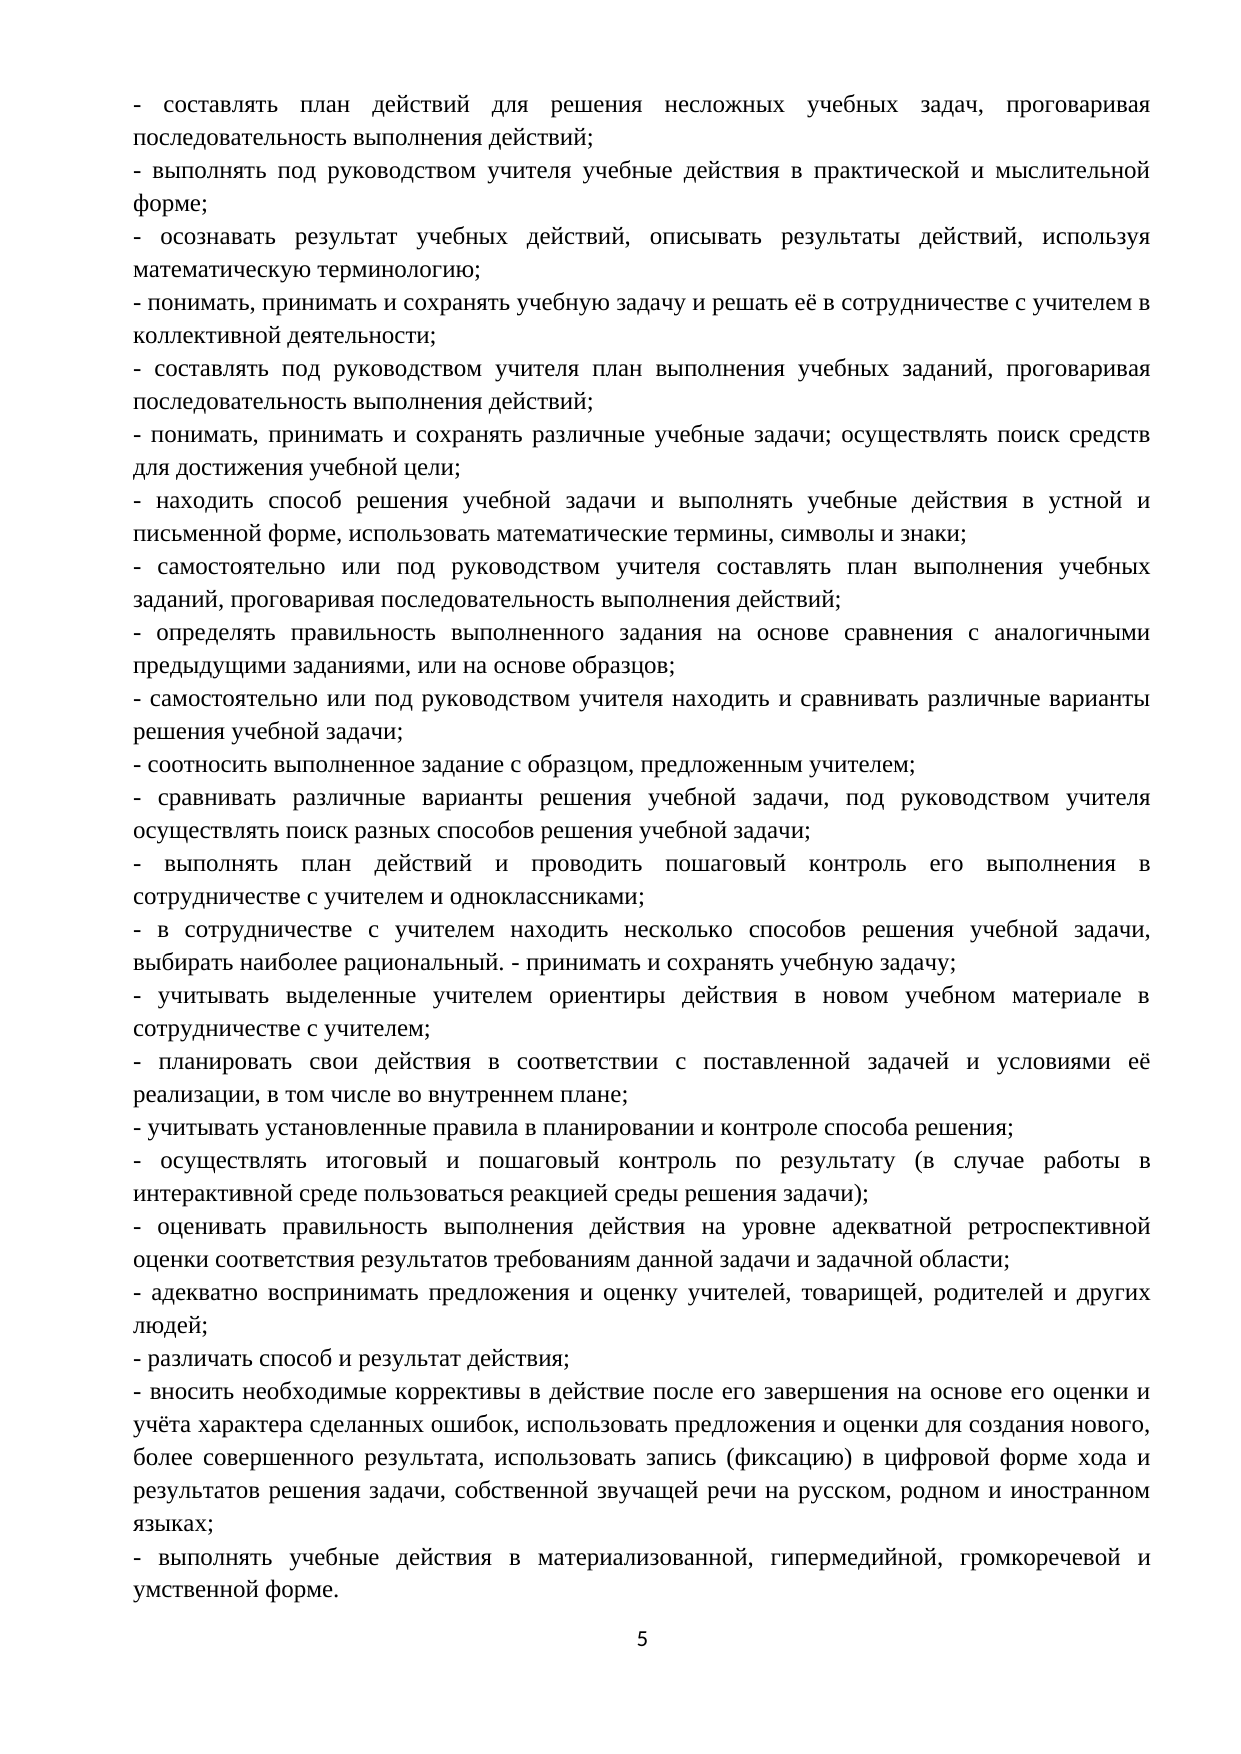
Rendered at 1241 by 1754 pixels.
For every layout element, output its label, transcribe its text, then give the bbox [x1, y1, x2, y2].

text - понимать, принимать и сохранять различные учебные задачи; осуществлять поиск средств для достижения учебной цели; [133, 419, 1152, 481]
text - осуществлять итоговый и пошаговый контроль по результату (в случае работы в интерактивной среде пользоваться реакцией среды решения задачи); [133, 1145, 1152, 1207]
text - планировать свои действия в соответствии с поставленной задачей и условиями её реализации, в том числе во внутреннем плане; [133, 1046, 1152, 1108]
text - выполнять план действий и проводить пошаговый контроль его выполнения в сотрудничестве с учителем и одноклассниками; [133, 848, 1152, 910]
text - выполнять под руководством учителя учебные действия в практической и мыслительной форме; [133, 155, 1152, 216]
text - находить способ решения учебной задачи и выполнять учебные действия в устной и письменной форме, использовать математические термины, символы и знаки; [133, 485, 1152, 547]
text - понимать, принимать и сохранять учебную задачу и решать её в сотрудничестве с учителем в коллективной деятельности; [133, 287, 1152, 348]
text - самостоятельно или под руководством учителя составлять план выполнения учебных заданий, проговаривая последовательность выполнения действий; [133, 551, 1152, 613]
text - составлять под руководством учителя план выполнения учебных заданий, проговаривая последовательность выполнения действий; [133, 353, 1152, 414]
text - учитывать установленные правила в планировании и контроле способа решения; [133, 1112, 1152, 1141]
text - самостоятельно или под руководством учителя находить и сравнивать различные варианты решения учебной задачи; [133, 683, 1152, 745]
text - учитывать выделенные учителем ориентиры действия в новом учебном материале в сотрудничестве с учителем; [133, 980, 1152, 1042]
text - определять правильность выполненного задания на основе сравнения с аналогичными предыдущими заданиями, или на основе образцов; [133, 617, 1152, 679]
text - в сотрудничестве с учителем находить несколько способов решения учебной задачи, выбирать наиболее рациональный. - принимать и сохранять учебную задачу; [133, 914, 1152, 976]
text - различать способ и результат действия; [133, 1343, 1152, 1372]
text - адекватно воспринимать предложения и оценку учителей, товарищей, родителей и других людей; [133, 1277, 1152, 1339]
text - сравнивать различные варианты решения учебной задачи, под руководством учителя осуществлять поиск разных способов решения учебной задачи; [133, 782, 1152, 844]
text - осознавать результат учебных действий, описывать результаты действий, используя математическую терминологию; [133, 221, 1152, 282]
text - оценивать правильность выполнения действия на уровне адекватной ретроспективной оценки соответствия результатов требованиям данной задачи и задачной области; [133, 1211, 1152, 1273]
text - вносить необходимые коррективы в действие после его завершения на основе его оценки и учёта характера сделанных ошибок, использовать предложения и оценки для создания нового, более совершенного результата, использовать запись (фиксацию) в цифровой форме хода и результатов решения задачи, собственной звучащей речи на русском, родном и иностранном языках; [133, 1376, 1152, 1537]
text - соотносить выполненное задание с образцом, предложенным учителем; [133, 749, 1152, 778]
text - составлять план действий для решения несложных учебных задач, проговаривая последовательность выполнения действий; [133, 89, 1152, 150]
text - выполнять учебные действия в материализованной, гипермедийной, громкоречевой и умственной форме. [133, 1542, 1152, 1603]
